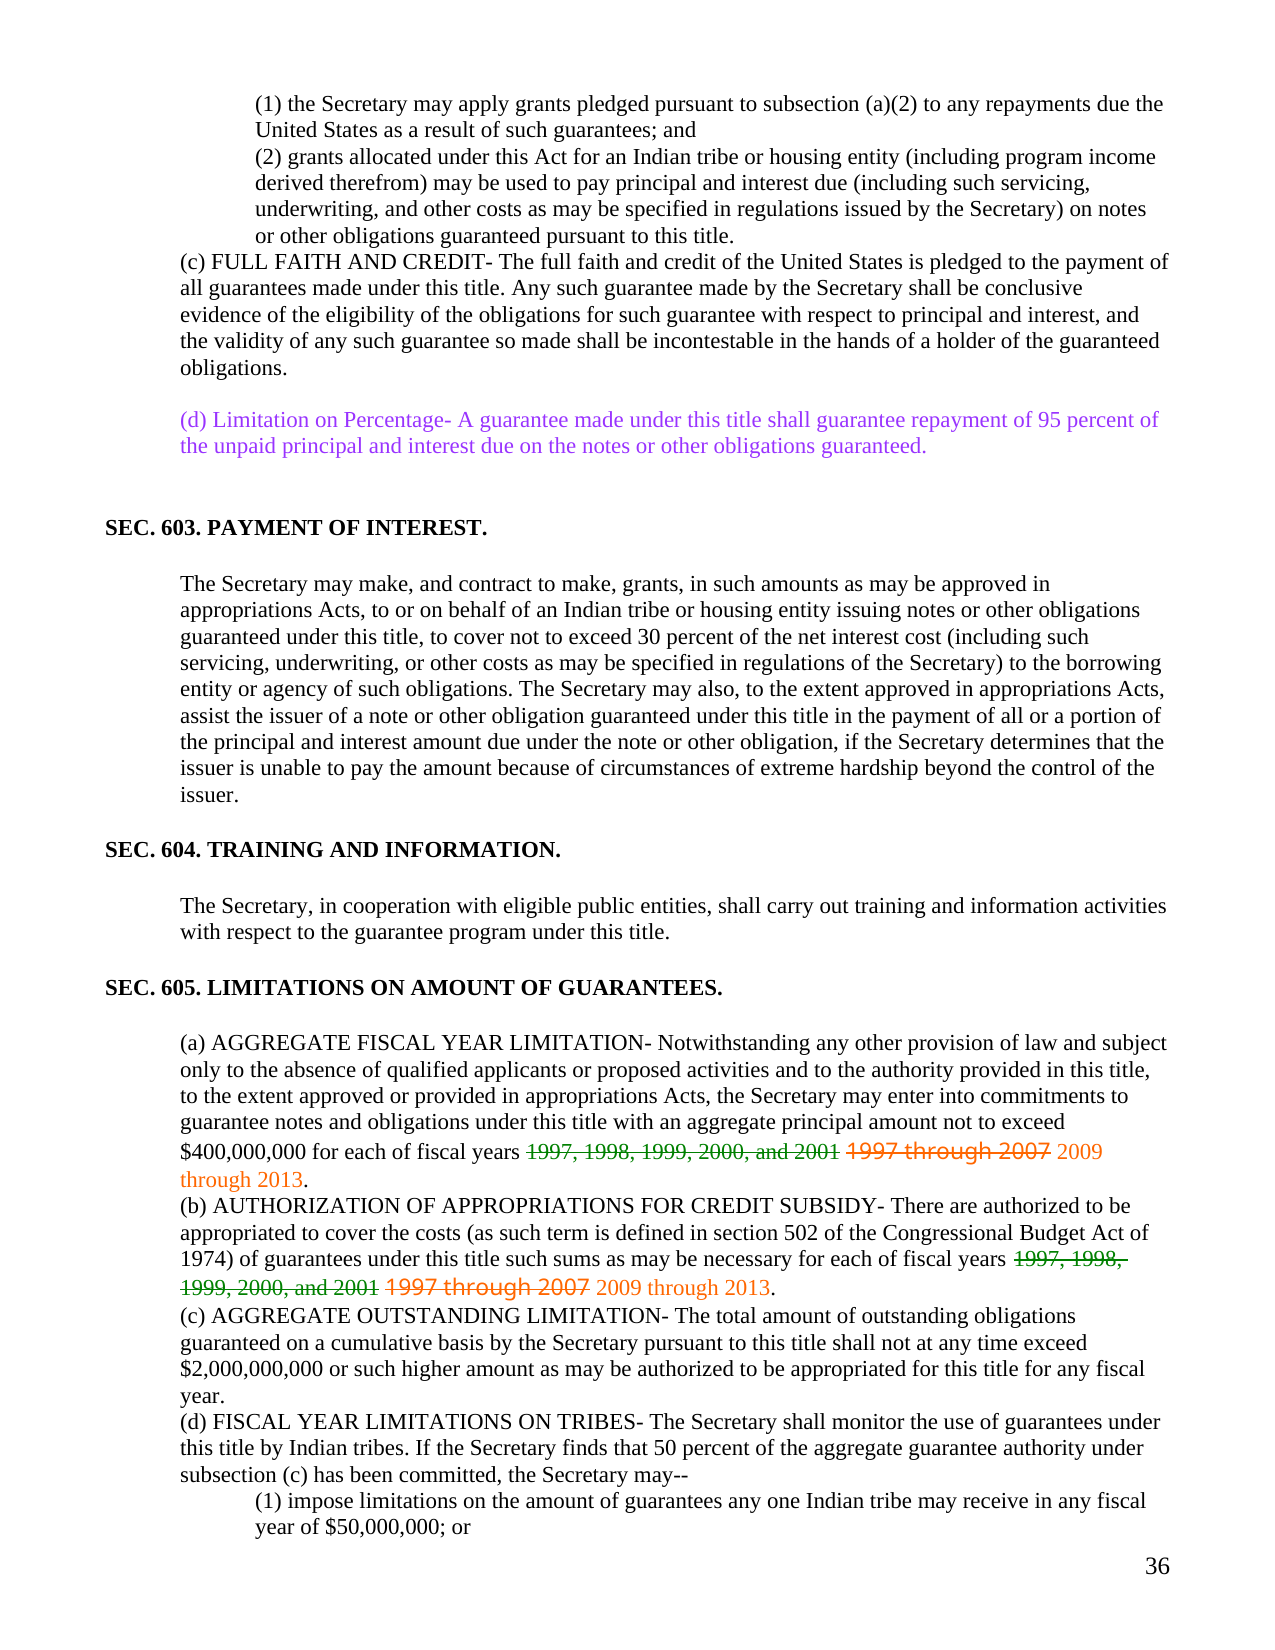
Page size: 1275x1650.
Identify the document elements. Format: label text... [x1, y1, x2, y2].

subtitle SEC. 603. PAYMENT OF INTEREST. [105, 514, 1170, 541]
text The Secretary may make, and contract to make, grants, in such amounts as may be approved in appropriations Acts, to or on behalf of an Indian tribe or housing entity issuing notes or other obligations guaranteed under this title, to cover not to exceed 30 percent of the net interest cost (including such servicing, underwriting, or other costs as may be specified in regulations of the Secretary) to the borrowing entity or agency of such obligations. The Secretary may also, to the extent approved in appropriations Acts, assist the issuer of a note or other obligation guaranteed under this title in the payment of all or a portion of the principal and interest amount due under the note or other obligation, if the Secretary determines that the issuer is unable to pay the amount because of circumstances of extreme hardship beyond the control of the issuer. [180, 570, 1170, 807]
text The Secretary, in cooperation with eligible public entities, shall carry out training and information activities with respect to the guarantee program under this title. [180, 892, 1170, 944]
text (b) AUTHORIZATION OF APPROPRIATIONS FOR CREDIT SUBSIDY- There are authorized to be appropriated to cover the costs (as such term is defined in section 502 of the Congressional Budget Act of 1974) of guarantees under this title such sums as may be necessary for each of fiscal years 1997, 1998, 1999, 2000, and 2001 1997 through 2007 2009 through 2013. [180, 1192, 1170, 1303]
subtitle SEC. 604. TRAINING AND INFORMATION. [105, 836, 1170, 863]
text (2) grants allocated under this Act for an Indian tribe or housing entity (including program income derived therefrom) may be used to pay principal and interest due (including such servicing, underwriting, and other costs as may be specified in regulations issued by the Secretary) on notes or other obligations guaranteed pursuant to this title. [255, 143, 1170, 248]
text (c) FULL FAITH AND CREDIT- The full faith and credit of the is pledged to the payment of all guarantees made under this title. Any such guarantee made by the Secretary shall be conclusive evidence of the eligibility of the obligations for such guarantee with respect to principal and interest, and the validity of any such guarantee so made shall be incontestable in the hands of a holder of the guaranteed obligations. [180, 248, 1170, 380]
text (a) AGGREGATE FISCAL YEAR LIMITATION- Notwithstanding any other provision of law and subject only to the absence of qualified applicants or proposed activities and to the authority provided in this title, to the extent approved or provided in appropriations Acts, the Secretary may enter into commitments to guarantee notes and obligations under this title with an aggregate principal amount not to exceed $400,000,000 for each of fiscal years 1997, 1998, 1999, 2000, and 2001 1997 through 2007 2009 through 2013. [180, 1029, 1170, 1192]
text (d) Limitation on Percentage- A guarantee made under this title shall guarantee repayment of 95 percent of the unpaid principal and interest due on the notes or other obligations guaranteed. [180, 406, 1170, 459]
text (c) AGGREGATE OUTSTANDING LIMITATION- The total amount of outstanding obligations guaranteed on a cumulative basis by the Secretary pursuant to this title shall not at any time exceed $2,000,000,000 or such higher amount as may be authorized to be appropriated for this title for any fiscal year. [180, 1303, 1170, 1408]
text (d) FISCAL YEAR LIMITATIONS ON TRIBES- The Secretary shall monitor the use of guarantees under this title by Indian tribes. If the Secretary finds that 50 percent of the aggregate guarantee authority under subsection (c) has been committed, the Secretary may-- [180, 1408, 1170, 1487]
text (1) impose limitations on the amount of guarantees any one Indian tribe may receive in any fiscal year of $50,000,000; or [255, 1487, 1170, 1540]
text (1) the Secretary may apply grants pledged pursuant to subsection (a)(2) to any repayments due the United States as a result of such guarantees; and [255, 90, 1170, 143]
subtitle SEC. 605. LIMITATIONS ON AMOUNT OF GUARANTEES. [105, 974, 1170, 1000]
